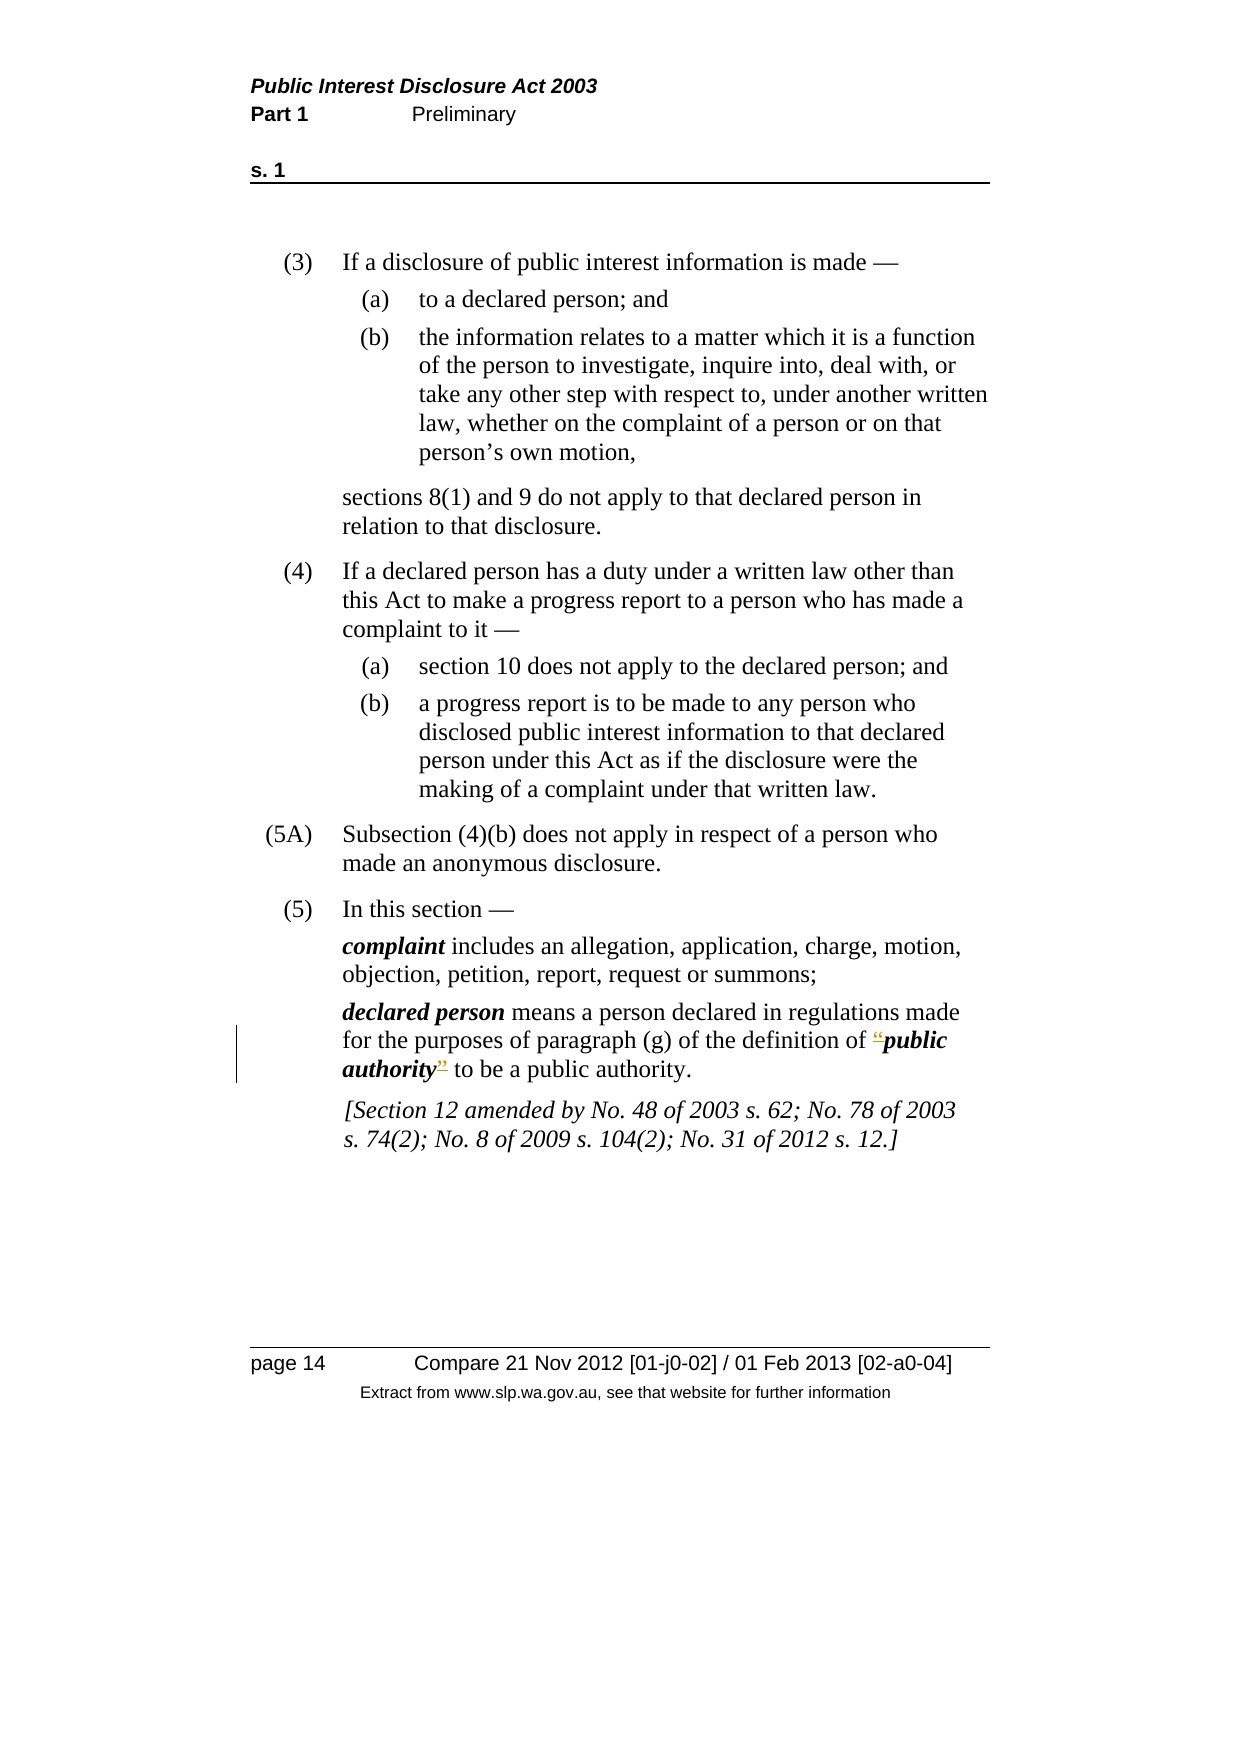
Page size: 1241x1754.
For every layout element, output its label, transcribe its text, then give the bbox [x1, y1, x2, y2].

text (4) If a declared person has a duty under a written law other than this Act to make a progress report to a person who has made a complaint to it — [250, 556, 990, 642]
text declared person means a person declared in regulations made for the purposes of paragraph (g) of the definition of public authority to be a public authority. [250, 997, 990, 1083]
text (5A) Subsection (4)(b) does not apply in respect of a person who made an anonymous disclosure. [250, 819, 990, 877]
text (5) In this section — [250, 894, 990, 922]
text (3) If a disclosure of public interest information is made — [250, 247, 990, 276]
text complaint includes an allegation, application, charge, motion, objection, petition, report, request or summons; [250, 931, 990, 988]
text sections 8(1) and 9 do not apply to that declared person in relation to that disclosure. [250, 482, 990, 539]
text (a) section 10 does not apply to the declared person; and [250, 651, 990, 679]
text [Section 12 amended by No. 48 of 2003 s. 62; No. 78 of 2003 s. 74(2); No. 8 of 2009 s. 104(2); No. 31 of 2012 s. 12.] [250, 1095, 990, 1153]
text (b) the information relates to a matter which it is a function of the person to investigate, inquire into, deal with, or take any other step with respect to, under another written law, whether on the complaint of a person or on that person’s own motion, [250, 322, 990, 465]
text (a) to a declared person; and [250, 284, 990, 313]
text (b) a progress report is to be made to any person who disclosed public interest information to that declared person under this Act as if the disclosure were the making of a complaint under that written law. [250, 688, 990, 803]
